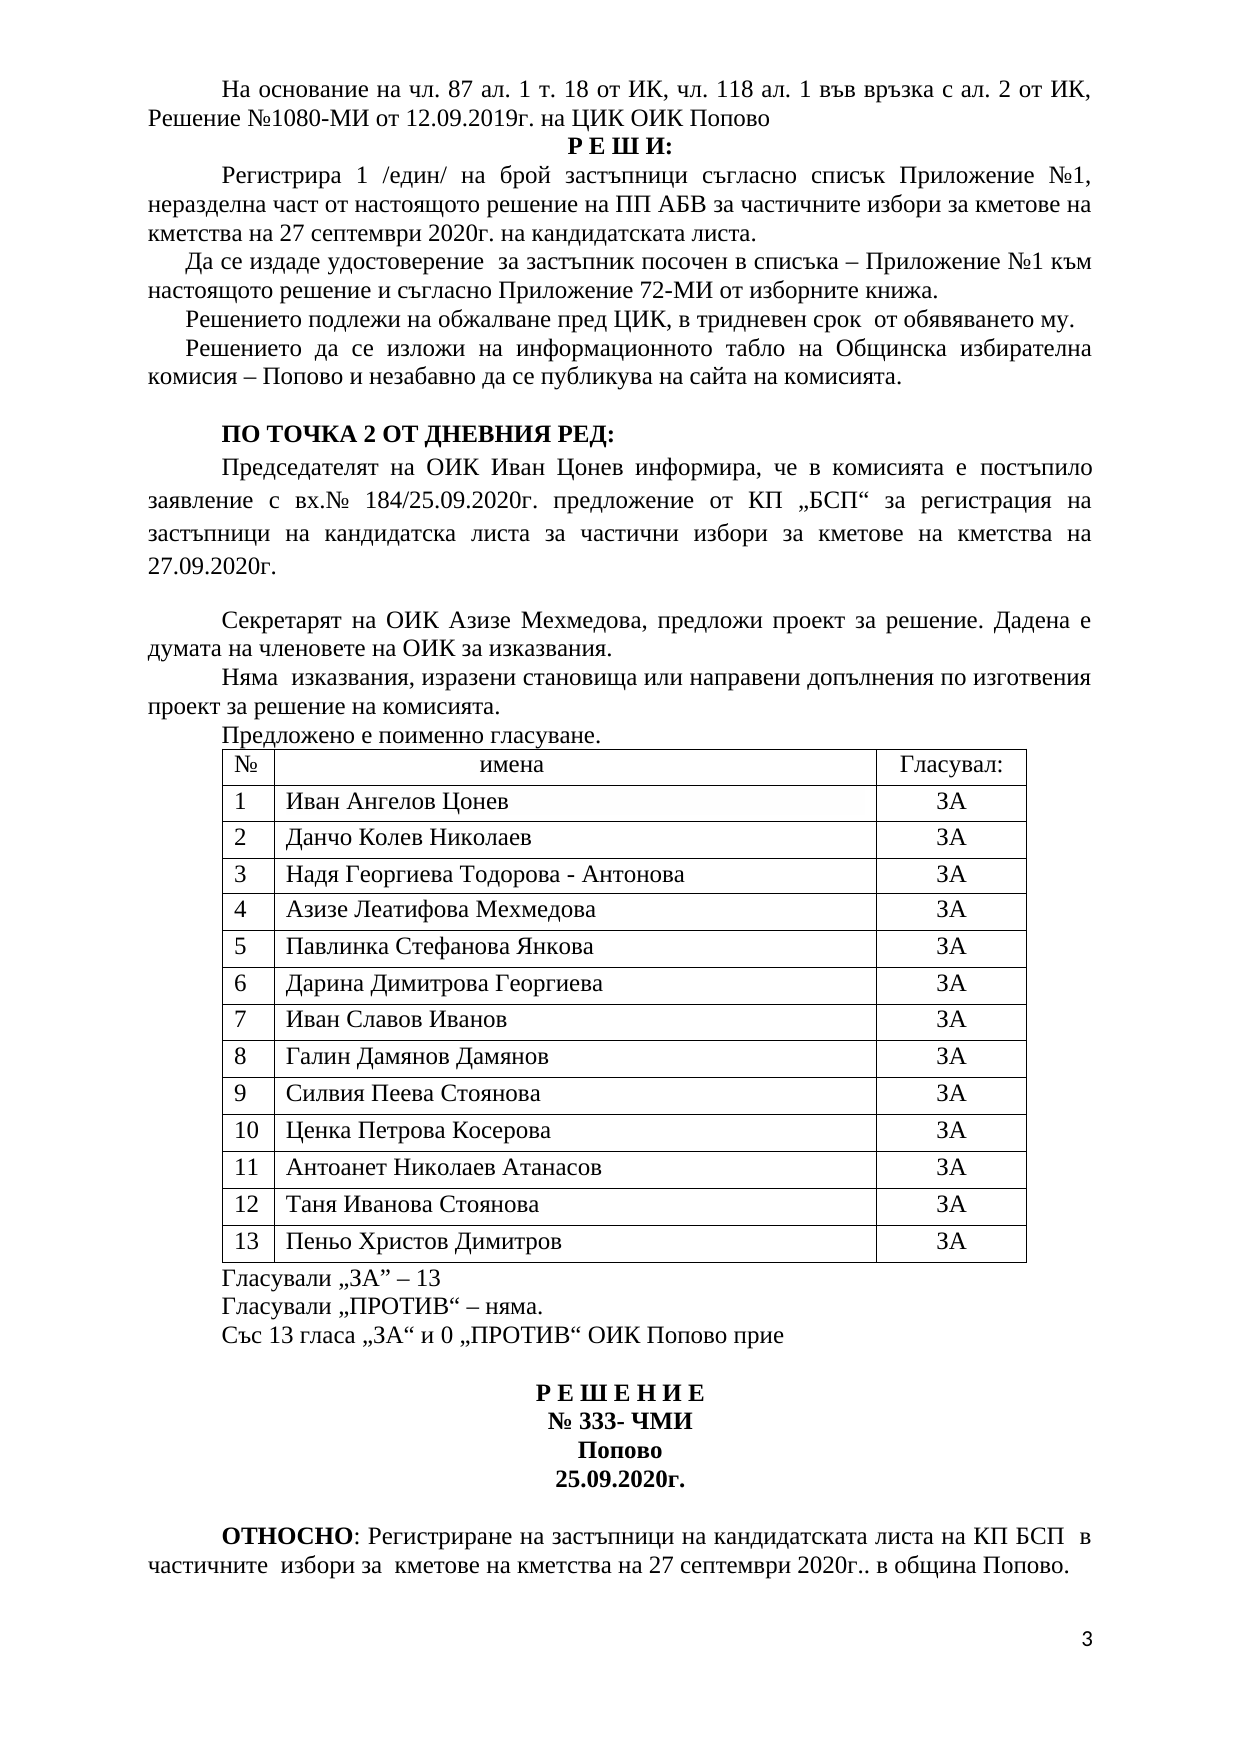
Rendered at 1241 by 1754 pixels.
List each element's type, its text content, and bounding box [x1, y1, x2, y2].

table_cell ЗА [877, 1041, 1026, 1077]
table_cell 2 [223, 822, 274, 858]
table_cell 4 [223, 894, 274, 930]
table_cell Надя Георгиева Тодорова - Антонова [275, 859, 876, 893]
table_cell Иван Ангелов Цонев [275, 786, 876, 821]
text ОТНОСНО: Регистриране на застъпници на кандидатската листа на КП БСП в частичните избори за кметове на кметства на 27 септември 2020г.. в община Попово. [148, 1521, 1093, 1579]
table_cell Таня Иванова Стоянова [275, 1189, 876, 1225]
table_cell 6 [223, 968, 274, 1003]
table_cell ЗА [877, 894, 1026, 930]
text Секретарят на ОИК Азизе Мехмедова, предложи проект за решение. Дадена е думата на членовете на ОИК за изказвания. [148, 605, 1093, 662]
table_header имена [275, 750, 876, 785]
table_cell 7 [223, 1005, 274, 1040]
table_cell 1 [223, 786, 274, 821]
text 25.09.2020г. [148, 1464, 1093, 1493]
table_cell 11 [223, 1152, 274, 1188]
text Гласували „ЗА” – 13 [148, 1263, 1093, 1291]
table_cell ЗА [877, 1189, 1026, 1225]
table_cell ЗА [877, 822, 1026, 858]
table_cell Данчо Колев Николаев [275, 822, 876, 858]
table_cell ЗА [877, 1226, 1026, 1262]
text На основание на чл. 87 ал. 1 т. 18 от ИК, чл. 118 ал. 1 във връзка с ал. 2 от ИК, Решение №1080-МИ от 12.09.2019г. на ЦИК ОИК Попово [148, 74, 1093, 131]
text Да се издаде удостоверение за застъпник посочен в списъка – Приложение №1 към настоящото решение и съгласно Приложение 72-МИ от изборните книжа. [148, 246, 1093, 304]
table_cell 13 [223, 1226, 274, 1262]
table_header Гласувал: [877, 750, 1026, 785]
table_cell Галин Дамянов Дамянов [275, 1041, 876, 1077]
table_cell ЗА [877, 1152, 1026, 1188]
table_cell ЗА [877, 1005, 1026, 1040]
table_cell Иван Славов Иванов [275, 1005, 876, 1040]
table_cell ЗА [877, 786, 1026, 821]
table_cell 9 [223, 1078, 274, 1114]
text Със 13 гласа „ЗА“ и 0 „ПРОТИВ“ ОИК Попово прие [148, 1320, 1093, 1349]
text Р Е Ш И: [148, 131, 1093, 160]
table_cell 8 [223, 1041, 274, 1077]
table_cell Пеньо Христов Димитров [275, 1226, 876, 1262]
table_cell Ценка Петрова Косерова [275, 1115, 876, 1151]
table_cell ЗА [877, 968, 1026, 1003]
table_cell 12 [223, 1189, 274, 1225]
text Решението да се изложи на информационното табло на Общинска избирателна комисия – Попово и незабавно да се публикува на сайта на комисията. [148, 333, 1093, 390]
text Р Е Ш Е Н И Е № 333- ЧМИ Попово [148, 1378, 1093, 1464]
text Няма изказвания, изразени становища или направени допълнения по изготвения проект за решение на комисията. [148, 662, 1093, 720]
table_cell ЗА [877, 1115, 1026, 1151]
text ПО ТОЧКА 2 ОТ ДНЕВНИЯ РЕД: [148, 419, 1093, 448]
text Председателят на ОИК Иван Цонев информира, че в комисията е постъпило заявление с вх.№ 184/25.09.2020г. предложение от КП „БСП“ за регистрация на застъпници на кандидатска листа за частични избори за кметове на кметства на 27.09.2020г. [148, 452, 1093, 580]
table_cell 10 [223, 1115, 274, 1151]
text Гласували „ПРОТИВ“ – няма. [148, 1291, 1093, 1320]
text Предложено е поименно гласуване. [148, 720, 1093, 748]
table_cell Антоанет Николаев Атанасов [275, 1152, 876, 1188]
table_cell ЗА [877, 931, 1026, 967]
table_cell Дарина Димитрова Георгиева [275, 968, 876, 1003]
text Регистрира 1 /един/ на брой застъпници съгласно списък Приложение №1, неразделна част от настоящото решение на ПП АБВ за частичните избори за кметове на кметства на 27 септември 2020г. на кандидатската листа. [148, 160, 1093, 246]
table_cell 3 [223, 859, 274, 893]
table_cell Павлинка Стефанова Янкова [275, 931, 876, 967]
table_cell 5 [223, 931, 274, 967]
table_cell ЗА [877, 859, 1026, 893]
table_cell ЗА [877, 1078, 1026, 1114]
text Решението подлежи на обжалване пред ЦИК, в тридневен срок от обявяването му. [148, 304, 1093, 333]
table_cell Азизе Леатифова Мехмедова [275, 894, 876, 930]
table_header № [223, 750, 274, 785]
table_cell Силвия Пеева Стоянова [275, 1078, 876, 1114]
